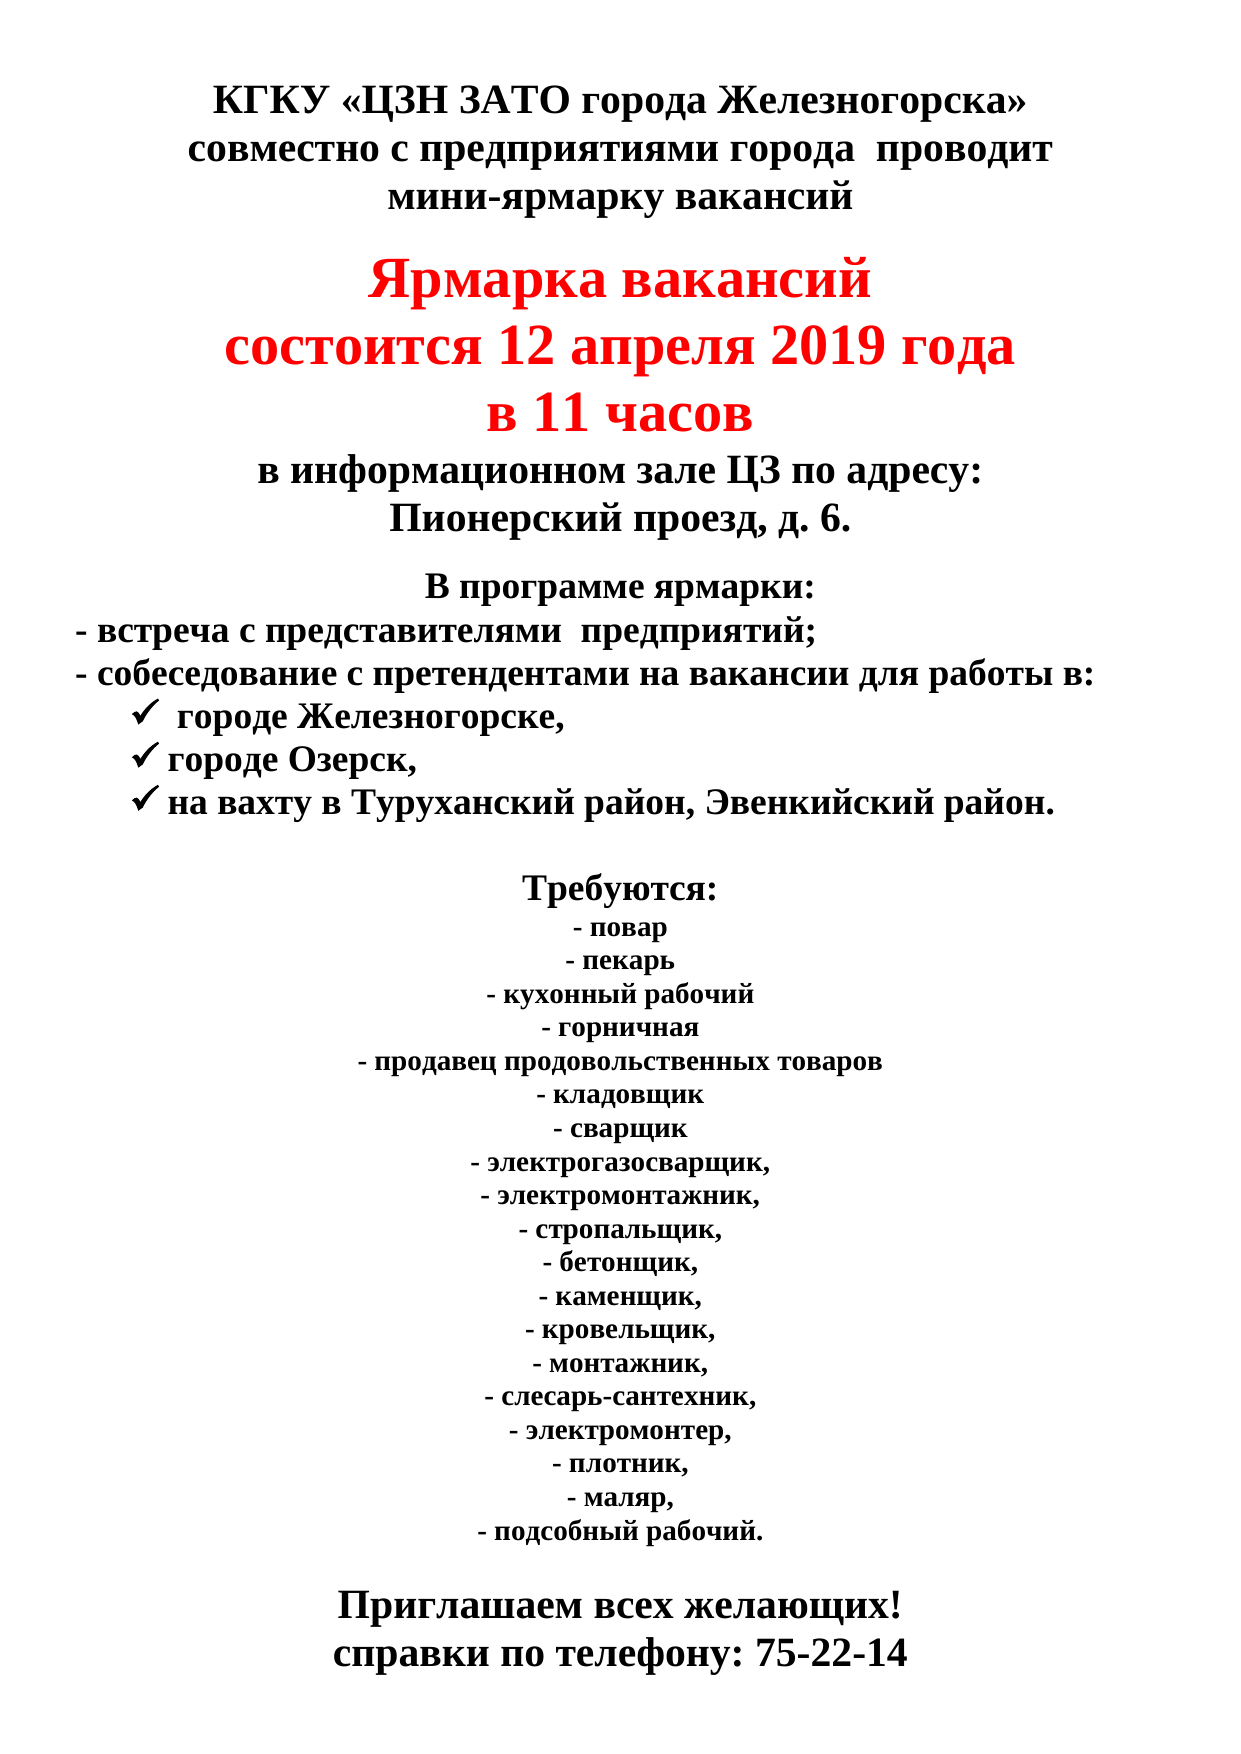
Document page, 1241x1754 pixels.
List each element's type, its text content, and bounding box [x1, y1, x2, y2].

text В программе ярмарки: [75, 564, 1165, 607]
text Пионерский проезд, д. 6. [75, 492, 1165, 540]
text КГКУ «ЦЗН ЗАТО города Железногорска» [75, 75, 1165, 123]
text - кухонный рабочий [75, 976, 1165, 1009]
list городе Железногорске, [130, 693, 1165, 736]
text - электрогазосварщик, [75, 1144, 1165, 1177]
text - повар [75, 909, 1165, 942]
text Ярмарка вакансий [75, 243, 1165, 310]
text - кровельщик, [75, 1311, 1165, 1345]
text - собеседование с претендентами на вакансии для работы в: [75, 650, 1165, 693]
text справки по телефону: 75-22-14 [75, 1628, 1165, 1676]
text - электромонтажник, [75, 1177, 1165, 1211]
text - пекарь [75, 942, 1165, 976]
text - встреча с представителями предприятий; [75, 607, 1165, 650]
text - кладовщик [75, 1077, 1165, 1110]
text мини-ярмарку вакансий [75, 171, 1165, 219]
text - продавец продовольственных товаров [75, 1043, 1165, 1077]
text в информационном зале ЦЗ по адресу: [75, 444, 1165, 492]
text Требуются: [75, 866, 1165, 909]
text - каменщик, [75, 1278, 1165, 1311]
text - сварщик [75, 1110, 1165, 1144]
list на вахту в Туруханский район, Эвенкийский район. [130, 779, 1165, 823]
text - плотник, [75, 1446, 1165, 1479]
text совместно с предприятиями города проводит [75, 123, 1165, 171]
text - монтажник, [75, 1345, 1165, 1378]
text - горничная [75, 1009, 1165, 1043]
text - стропальщик, [75, 1211, 1165, 1244]
text - подсобный рабочий. [75, 1513, 1165, 1546]
text Приглашаем всех желающих! [75, 1580, 1165, 1628]
text состоится 12 апреля 2019 года [75, 310, 1165, 377]
text - электромонтер, [75, 1412, 1165, 1446]
text в 11 часов [75, 377, 1165, 444]
text - слесарь-сантехник, [75, 1378, 1165, 1412]
list городе Озерск, [130, 736, 1165, 779]
text - бетонщик, [75, 1244, 1165, 1278]
text - маляр, [75, 1479, 1165, 1513]
